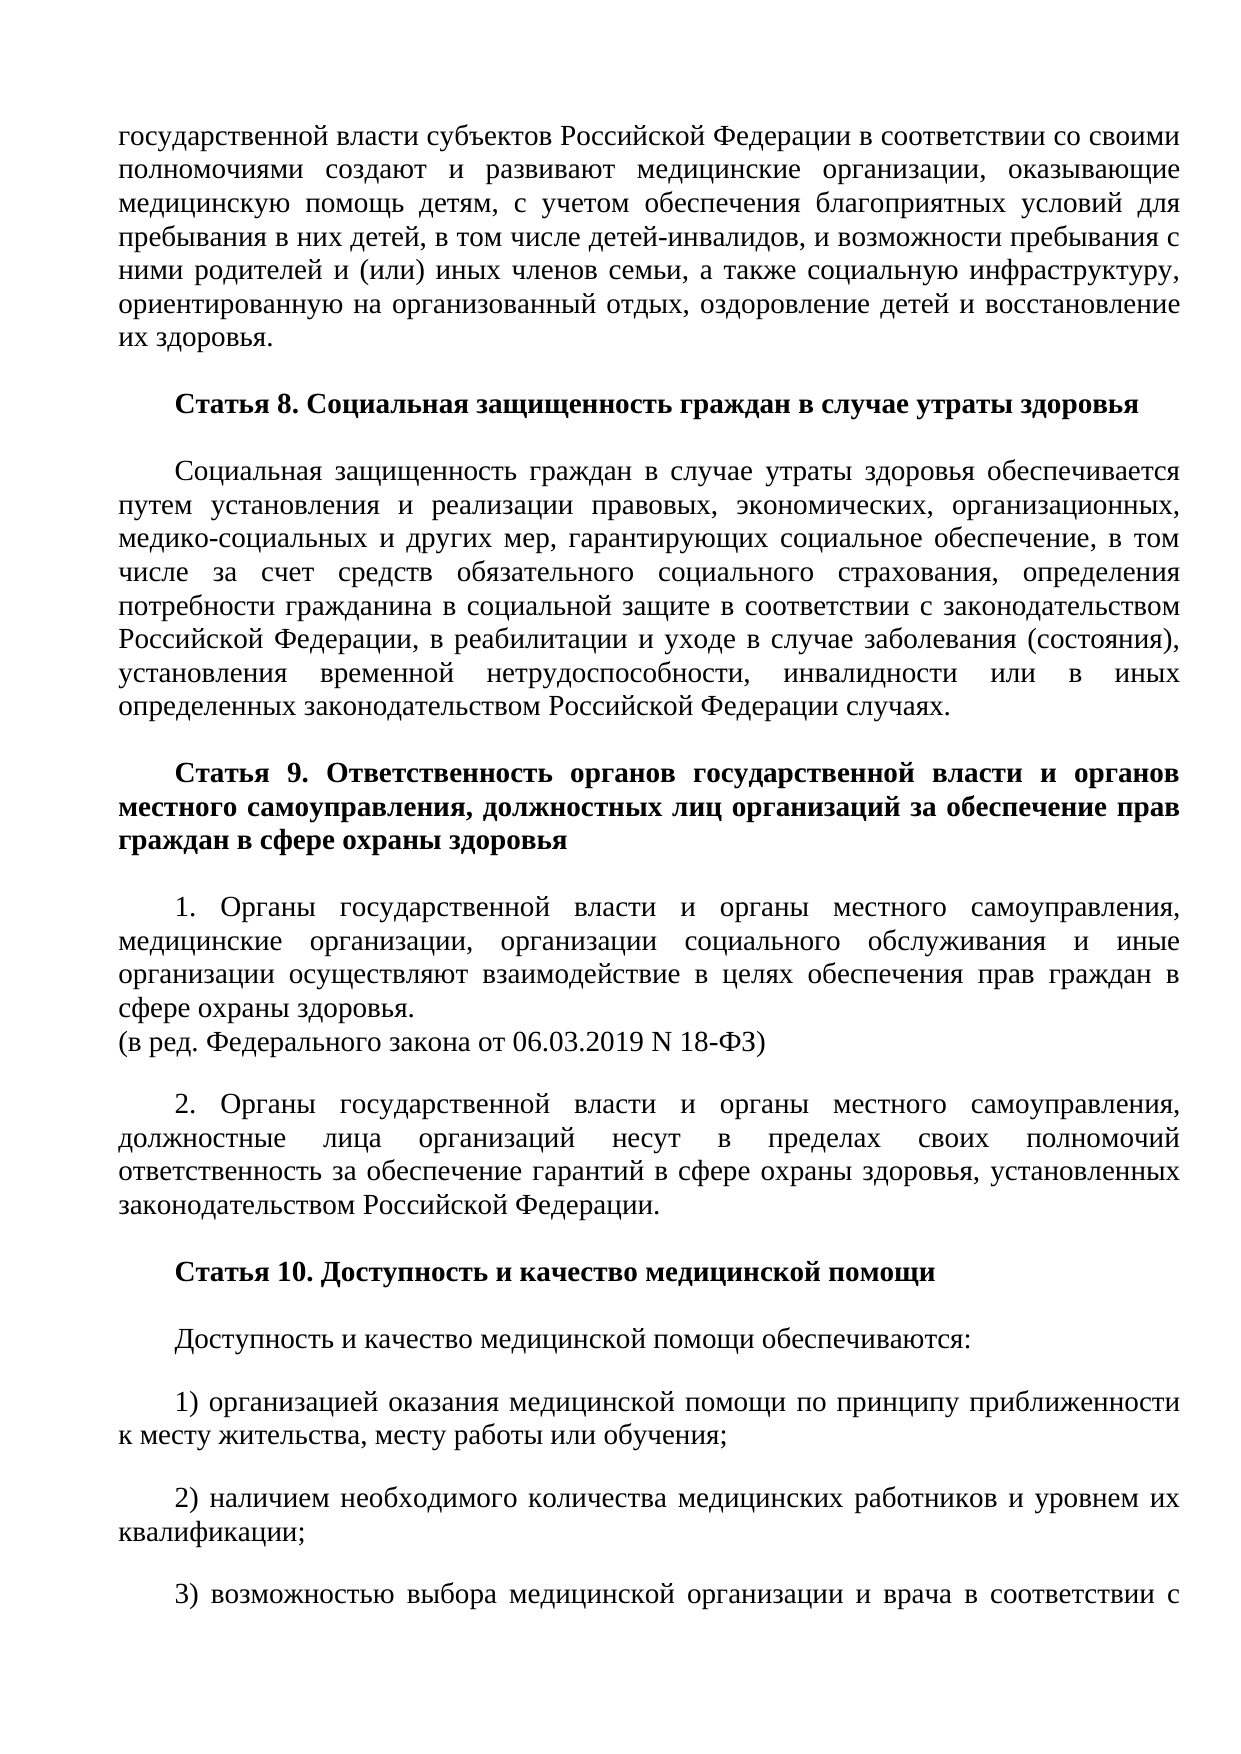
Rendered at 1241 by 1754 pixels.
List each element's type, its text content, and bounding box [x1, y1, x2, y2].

text 2. Органы государственной власти и органы местного самоуправления, должностные лица организаций несут в пределах своих полномочий ответственность за обеспечение гарантий в сфере охраны здоровья, установленных законодательством Российской Федерации. [118, 1086, 1181, 1221]
title Статья 8. Социальная защищенность граждан в случае утраты здоровья [118, 386, 1181, 420]
text 1. Органы государственной власти и органы местного самоуправления, медицинские организации, организации социального обслуживания и иные организации осуществляют взаимодействие в целях обеспечения прав граждан в сфере охраны здоровья. [118, 889, 1181, 1024]
text Доступность и качество медицинской помощи обеспечиваются: [118, 1321, 1181, 1355]
text Социальная защищенность граждан в случае утраты здоровья обеспечивается путем установления и реализации правовых, экономических, организационных, медико-социальных и других мер, гарантирующих социальное обеспечение, в том числе за счет средств обязательного социального страхования, определения потребности гражданина в социальной защите в соответствии с законодательством Российской Федерации, в реабилитации и уходе в случае заболевания (состояния), установления временной нетрудоспособности, инвалидности или в иных определенных законодательством Российской Федерации случаях. [118, 453, 1181, 722]
title Статья 9. Ответственность органов государственной власти и органов местного самоуправления, должностных лиц организаций за обеспечение прав граждан в сфере охраны здоровья [118, 755, 1181, 856]
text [118, 1576, 1181, 1610]
text 1) организацией оказания медицинской помощи по принципу приближенности к месту жительства, месту работы или обучения; [118, 1384, 1181, 1451]
text (в ред. Федерального закона от 06.03.2019 N 18-ФЗ) [118, 1024, 1181, 1057]
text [118, 118, 1181, 353]
title Статья 10. Доступность и качество медицинской помощи [118, 1254, 1181, 1288]
text 2) наличием необходимого количества медицинских работников и уровнем их квалификации; [118, 1480, 1181, 1547]
